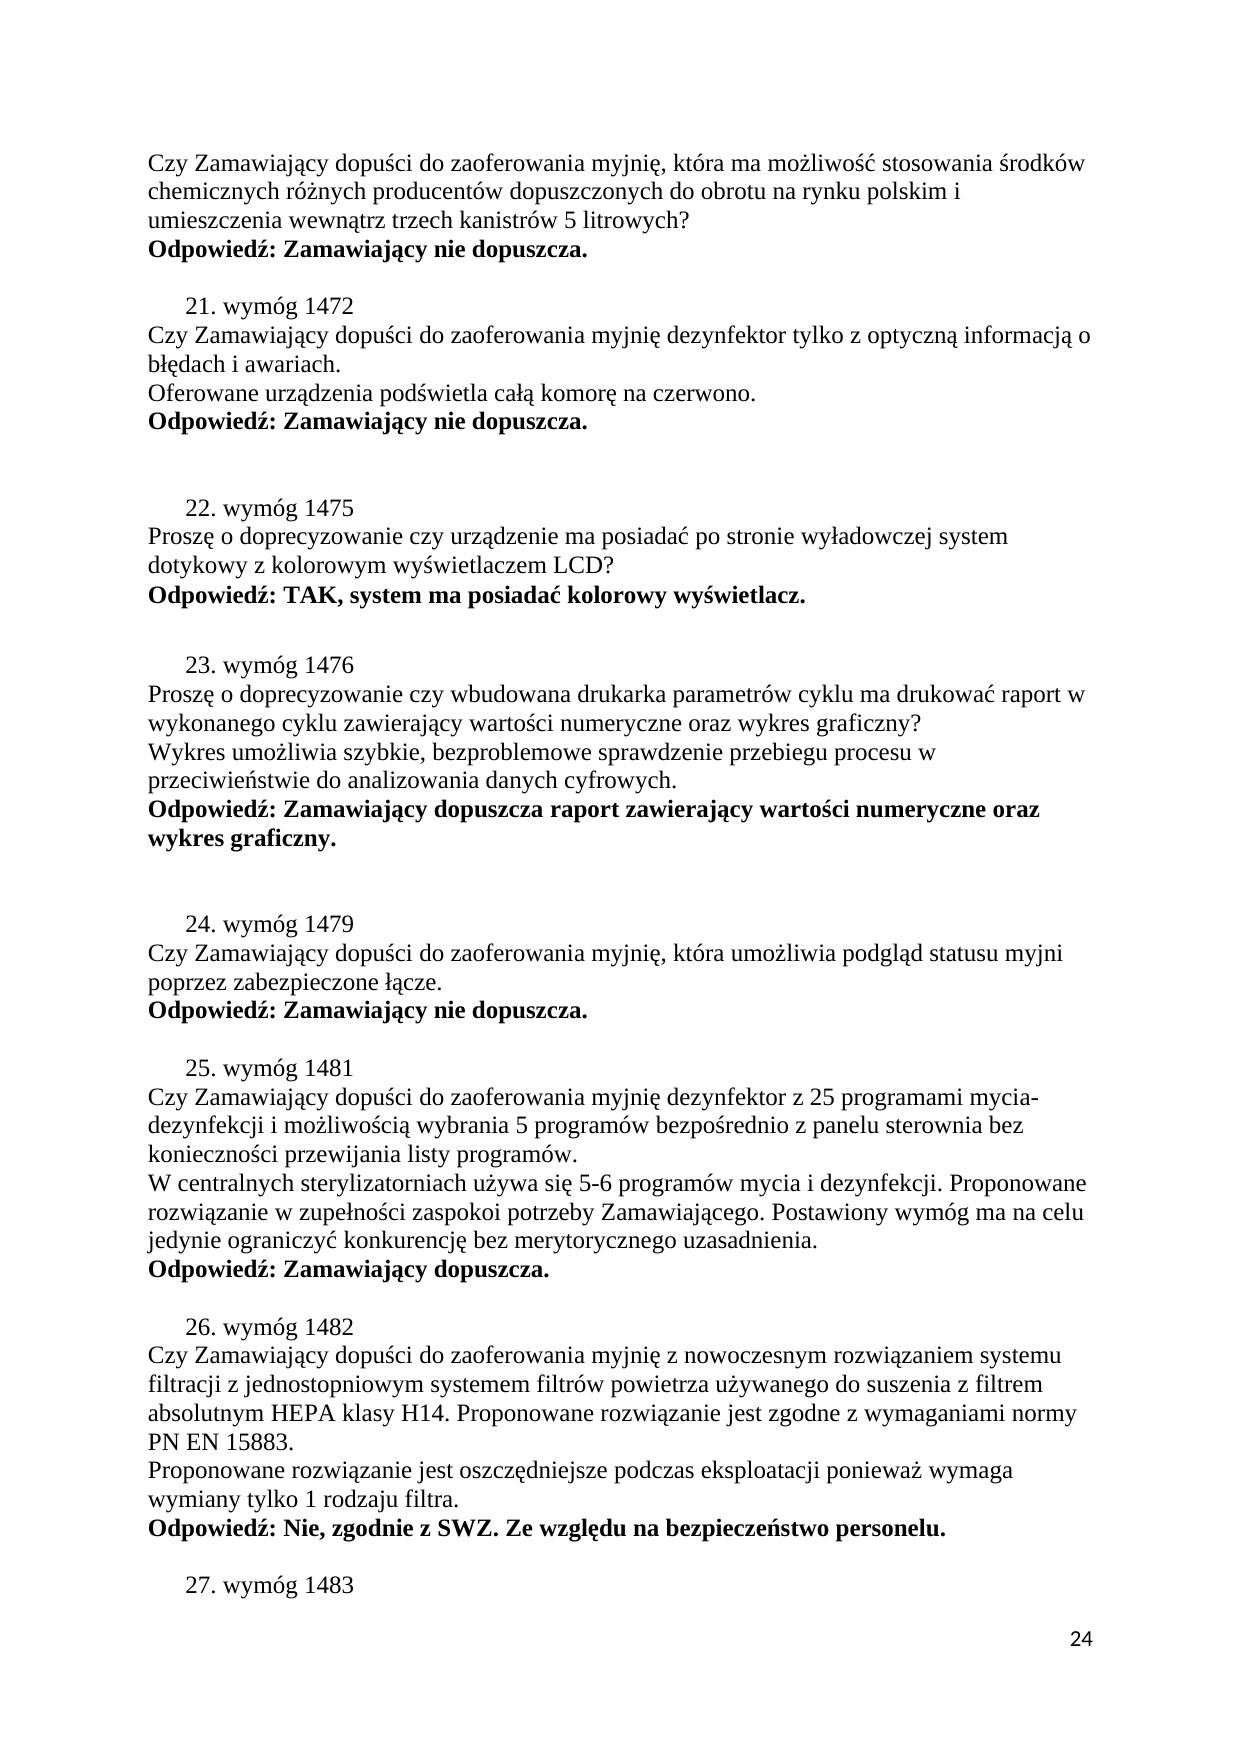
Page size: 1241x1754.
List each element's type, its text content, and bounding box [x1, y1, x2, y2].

list wymóg 1472 [185, 291, 1093, 320]
text Odpowiedź: Nie, zgodnie z SWZ. Ze względu na bezpieczeństwo personelu. [148, 1513, 1093, 1542]
text Czy Zamawiający dopuści do zaoferowania myjnię dezynfektor tylko z optyczną informacją o błędach i awariach. [148, 320, 1093, 378]
text Proszę o doprecyzowanie czy wbudowana drukarka parametrów cyklu ma drukować raport w wykonanego cyklu zawierający wartości numeryczne oraz wykres graficzny? [148, 679, 1093, 737]
text Czy Zamawiający dopuści do zaoferowania myjnię, która ma możliwość stosowania środków chemicznych różnych producentów dopuszczonych do obrotu na rynku polskim i umieszczenia wewnątrz trzech kanistrów 5 litrowych? [148, 148, 1093, 234]
list wymóg 1479 [185, 909, 1093, 938]
text Odpowiedź: Zamawiający nie dopuszcza. [148, 234, 1093, 263]
list wymóg 1476 [185, 650, 1093, 679]
text Oferowane urządzenia podświetla całą komorę na czerwono. [148, 378, 1093, 406]
list wymóg 1483 [185, 1570, 1093, 1599]
text Proponowane rozwiązanie jest oszczędniejsze podczas eksploatacji ponieważ wymaga wymiany tylko 1 rodzaju filtra. [148, 1455, 1093, 1513]
list wymóg 1475 [185, 493, 1093, 521]
text Odpowiedź: Zamawiający dopuszcza raport zawierający wartości numeryczne oraz wykres graficzny. [148, 794, 1093, 852]
list wymóg 1481 [185, 1053, 1093, 1082]
text Odpowiedź: Zamawiający nie dopuszcza. [148, 995, 1093, 1024]
text W centralnych sterylizatorniach używa się 5-6 programów mycia i dezynfekcji. Proponowane rozwiązanie w zupełności zaspokoi potrzeby Zamawiającego. Postawiony wymóg ma na celu jedynie ograniczyć konkurencję bez merytorycznego uzasadnienia. [148, 1168, 1093, 1254]
text Odpowiedź: TAK, system ma posiadać kolorowy wyświetlacz. [148, 580, 1093, 609]
text Odpowiedź: Zamawiający nie dopuszcza. [148, 406, 1093, 435]
text Czy Zamawiający dopuści do zaoferowania myjnię z nowoczesnym rozwiązaniem systemu filtracji z jednostopniowym systemem filtrów powietrza używanego do suszenia z filtrem absolutnym HEPA klasy H14. Proponowane rozwiązanie jest zgodne z wymaganiami normy PN EN 15883. [148, 1340, 1093, 1455]
text Wykres umożliwia szybkie, bezproblemowe sprawdzenie przebiegu procesu w przeciwieństwie do analizowania danych cyfrowych. [148, 737, 1093, 794]
text Odpowiedź: Zamawiający dopuszcza. [148, 1254, 1093, 1283]
text Czy Zamawiający dopuści do zaoferowania myjnię dezynfektor z 25 programami mycia-dezynfekcji i możliwością wybrania 5 programów bezpośrednio z panelu sterownia bez konieczności przewijania listy programów. [148, 1082, 1093, 1168]
text Czy Zamawiający dopuści do zaoferowania myjnię, która umożliwia podgląd statusu myjni poprzez zabezpieczone łącze. [148, 938, 1093, 995]
list wymóg 1482 [185, 1312, 1093, 1340]
text Proszę o doprecyzowanie czy urządzenie ma posiadać po stronie wyładowczej system dotykowy z kolorowym wyświetlaczem LCD? [148, 521, 1093, 579]
